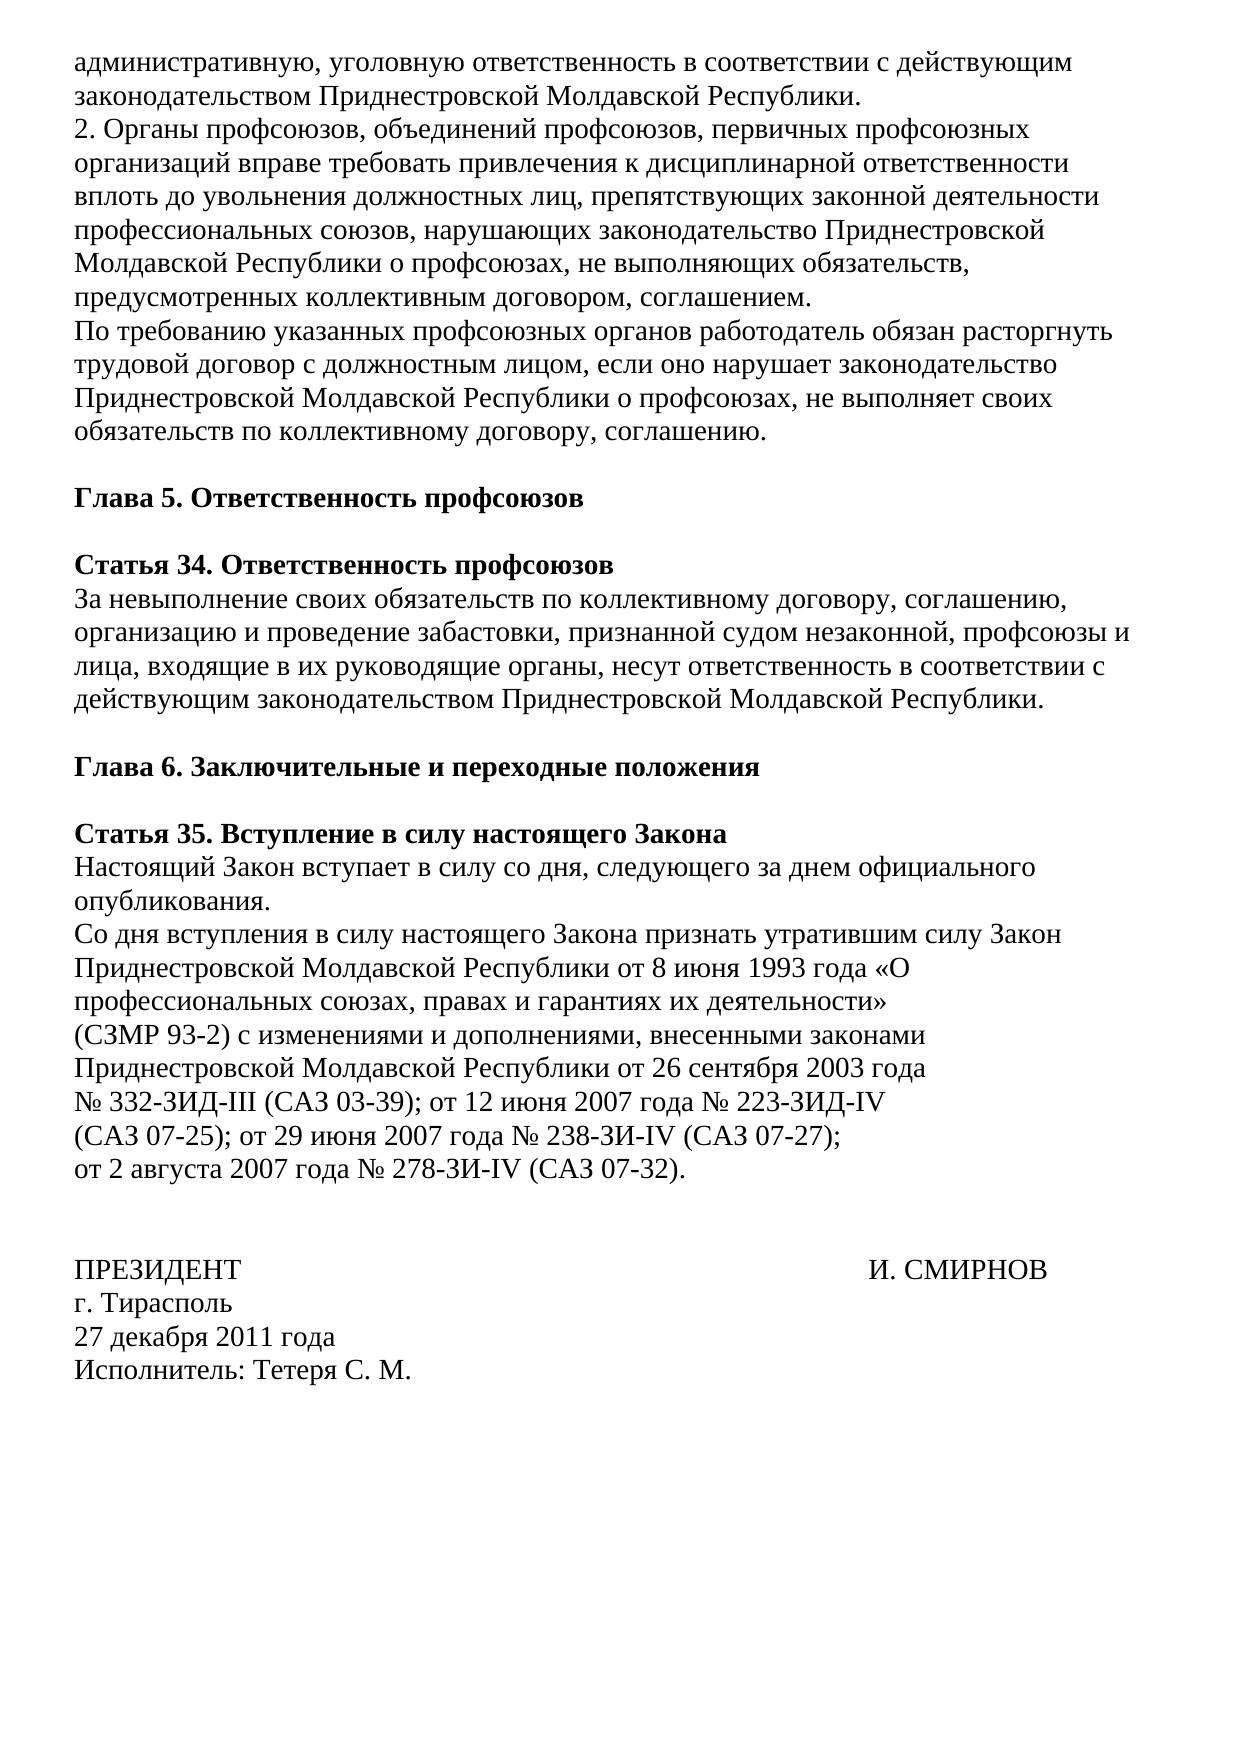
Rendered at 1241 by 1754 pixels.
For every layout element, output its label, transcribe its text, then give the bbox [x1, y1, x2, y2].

text от 2 августа 2007 года № 278-ЗИ-IV (САЗ 07-32). [74, 1151, 1152, 1185]
text г. Тирасполь [74, 1285, 1152, 1319]
text Статья 35. Вступление в силу настоящего Закона [74, 816, 1152, 849]
text 27 декабря 2011 года [74, 1319, 1152, 1352]
text Глава 6. Заключительные и переходные положения [74, 749, 1152, 782]
text Статья 34. Ответственность профсоюзов [74, 547, 1152, 581]
text № 332-ЗИД-III (САЗ 03-39); от 12 июня 2007 года № 223-ЗИД-IV [74, 1084, 1152, 1118]
text Со дня вступления в силу настоящего Закона признать утратившим силу Закон Приднестровской Молдавской Республики от 8 июня 1993 года «О профессиональных союзах, правах и гарантиях их деятельности» [74, 916, 1152, 1017]
text За невыполнение своих обязательств по коллективному договору, соглашению, организацию и проведение забастовки, признанной судом незаконной, профсоюзы и лица, входящие в их руководящие органы, несут ответственность в соответствии с действующим законодательством Приднестровской Молдавской Республики. [74, 581, 1152, 715]
text ПРЕЗИДЕНТ И. СМИРНОВ [74, 1252, 1152, 1285]
text (САЗ 07-25); от 29 июня 2007 года № 238-ЗИ-IV (САЗ 07-27); [74, 1118, 1152, 1151]
text Глава 5. Ответственность профсоюзов [74, 480, 1152, 514]
text По требованию указанных профсоюзных органов работодатель обязан расторгнуть трудовой договор с должностным лицом, если оно нарушает законодательство Приднестровской Молдавской Республики о профсоюзах, не выполняет своих обязательств по коллективному договору, соглашению. [74, 313, 1152, 447]
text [74, 44, 1152, 111]
text Исполнитель: Тетеря С. М. [74, 1352, 1152, 1386]
text Настоящий Закон вступает в силу со дня, следующего за днем официального опубликования. [74, 849, 1152, 916]
text (СЗМР 93-2) с изменениями и дополнениями, внесенными законами Приднестровской Молдавской Республики от 26 сентября 2003 года [74, 1017, 1152, 1084]
text 2. Органы профсоюзов, объединений профсоюзов, первичных профсоюзных организаций вправе требовать привлечения к дисциплинарной ответственности вплоть до увольнения должностных лиц, препятствующих законной деятельности профессиональных союзов, нарушающих законодательство Приднестровской Молдавской Республики о профсоюзах, не выполняющих обязательств, предусмотренных коллективным договором, соглашением. [74, 111, 1152, 313]
